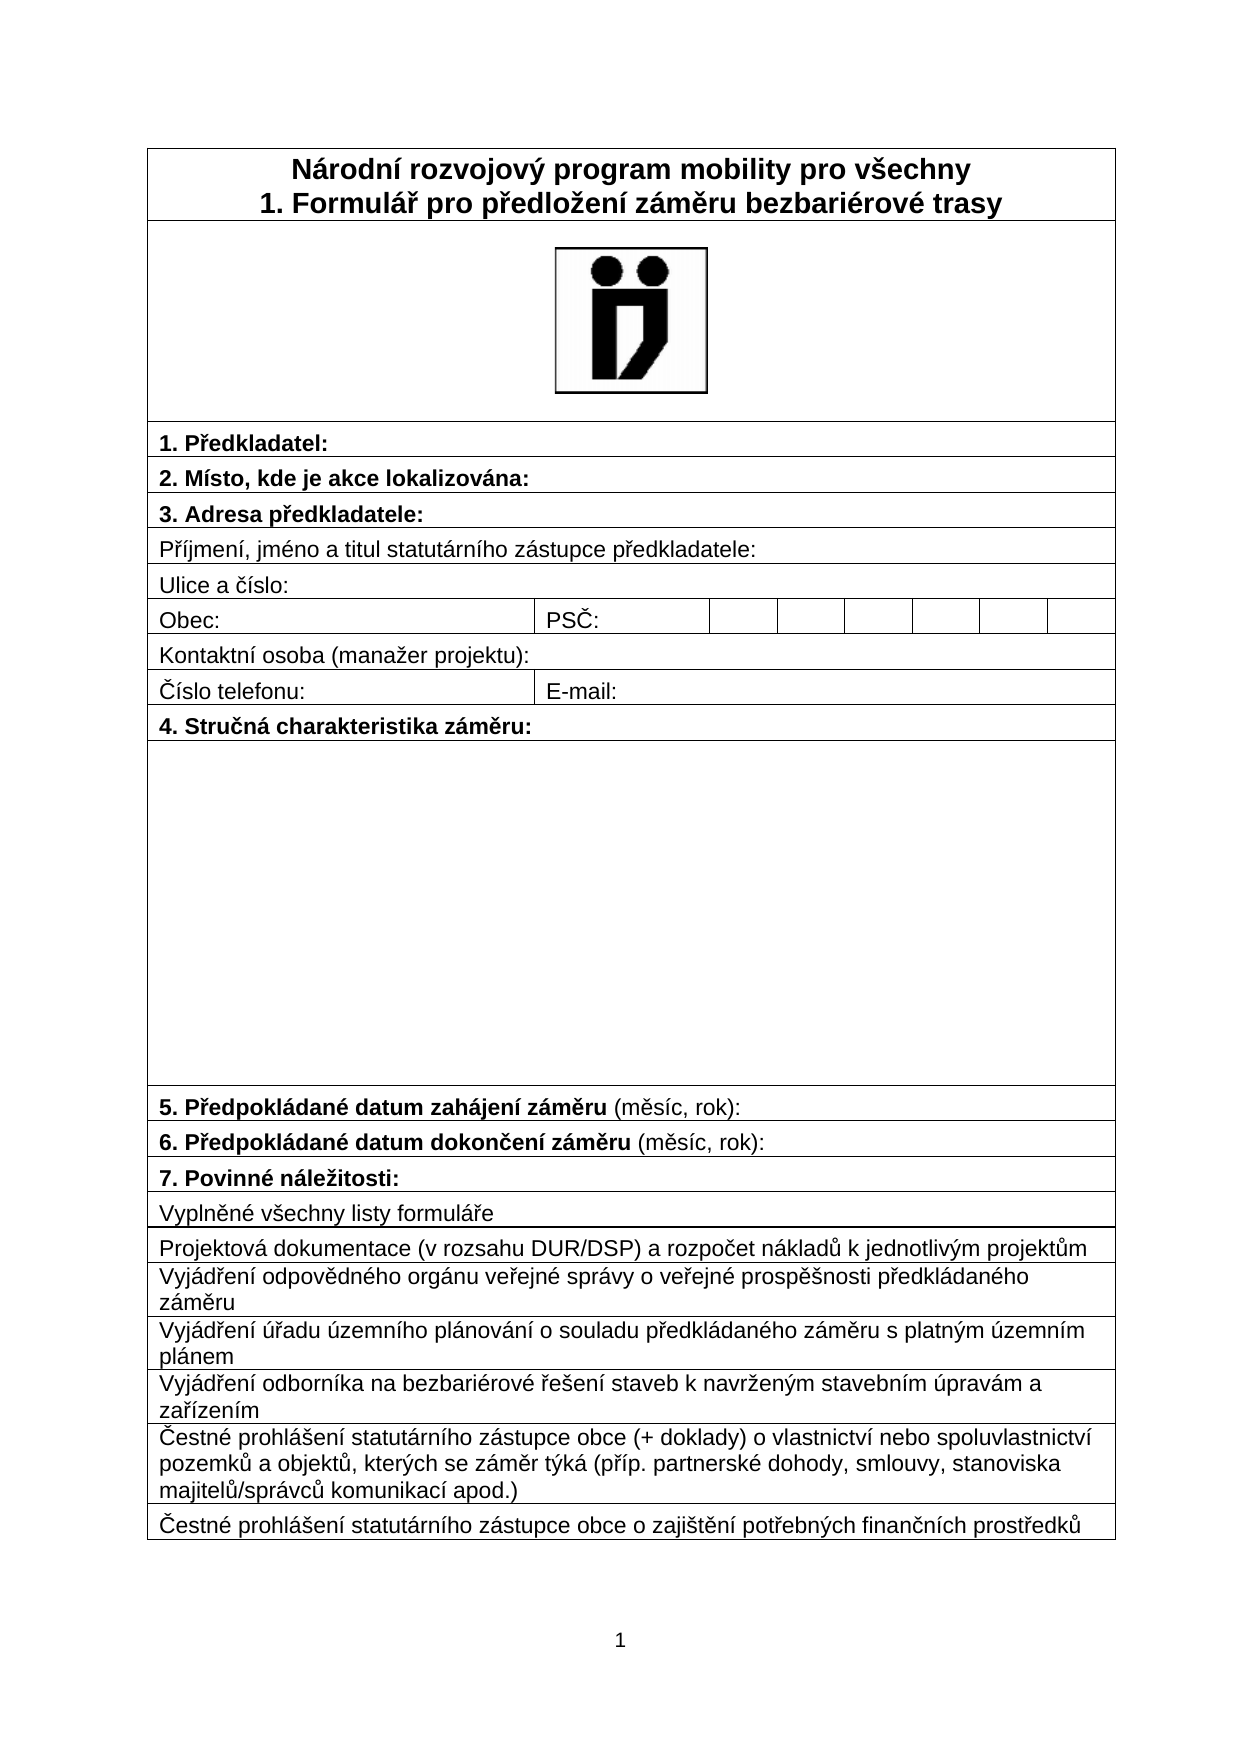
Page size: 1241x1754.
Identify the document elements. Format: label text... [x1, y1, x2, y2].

table_cell 3. Adresa předkladatele: [148, 493, 1115, 527]
table_cell 2. Místo, kde je akce lokalizována: [148, 457, 1115, 492]
table_cell [148, 741, 1115, 1085]
table_cell [148, 221, 1115, 421]
table_cell E-mail: [535, 670, 1115, 704]
table_cell Číslo telefonu: [148, 670, 534, 704]
table_cell [980, 599, 1047, 633]
table_cell [913, 599, 979, 633]
table_cell PSČ: [535, 599, 709, 633]
picture [554, 247, 708, 394]
table_cell 5. Předpokládané datum zahájení záměru (měsíc, rok): [148, 1086, 1115, 1120]
table_cell Vyjádření odpovědného orgánu veřejné správy o veřejné prospěšnosti předkládaného záměru [148, 1263, 1115, 1316]
table_cell Čestné prohlášení statutárního zástupce obce o zajištění potřebných finančních prostředků [148, 1504, 1115, 1538]
table_cell 6. Předpokládané datum dokončení záměru (měsíc, rok): [148, 1121, 1115, 1156]
table_cell [778, 599, 844, 633]
table_cell Projektová dokumentace (v rozsahu DUR/DSP) a rozpočet nákladů k jednotlivým projektům [148, 1228, 1115, 1262]
table_header Národní rozvojový program mobility pro všechny 1. Formulář pro předložení záměru bezbariérové trasy [148, 149, 1115, 219]
table_cell 7. Povinné náležitosti: [148, 1157, 1115, 1191]
table_cell Vyjádření úřadu územního plánování o souladu předkládaného záměru s platným územním plánem [148, 1317, 1115, 1369]
table_cell Obec: [148, 599, 534, 633]
table_cell Kontaktní osoba (manažer projektu): [148, 634, 1115, 669]
table_cell Vyjádření odborníka na bezbariérové řešení staveb k navrženým stavebním úpravám a zařízením [148, 1370, 1115, 1423]
table_cell Ulice a číslo: [148, 564, 1115, 598]
table_cell Vyplněné všechny listy formuláře [148, 1192, 1115, 1226]
table_cell Čestné prohlášení statutárního zástupce obce (+ doklady) o vlastnictví nebo spoluvlastnictví pozemků a objektů, kterých se záměr týká (příp. partnerské dohody, smlouvy, stanoviska majitelů/správců komunikací apod.) [148, 1424, 1115, 1503]
table_cell Příjmení, jméno a titul statutárního zástupce předkladatele: [148, 528, 1115, 562]
table_cell 1. Předkladatel: [148, 422, 1115, 456]
table_cell [1048, 599, 1115, 633]
table_cell [710, 599, 777, 633]
table_cell 4. Stručná charakteristika záměru: [148, 705, 1115, 739]
table_cell [845, 599, 912, 633]
